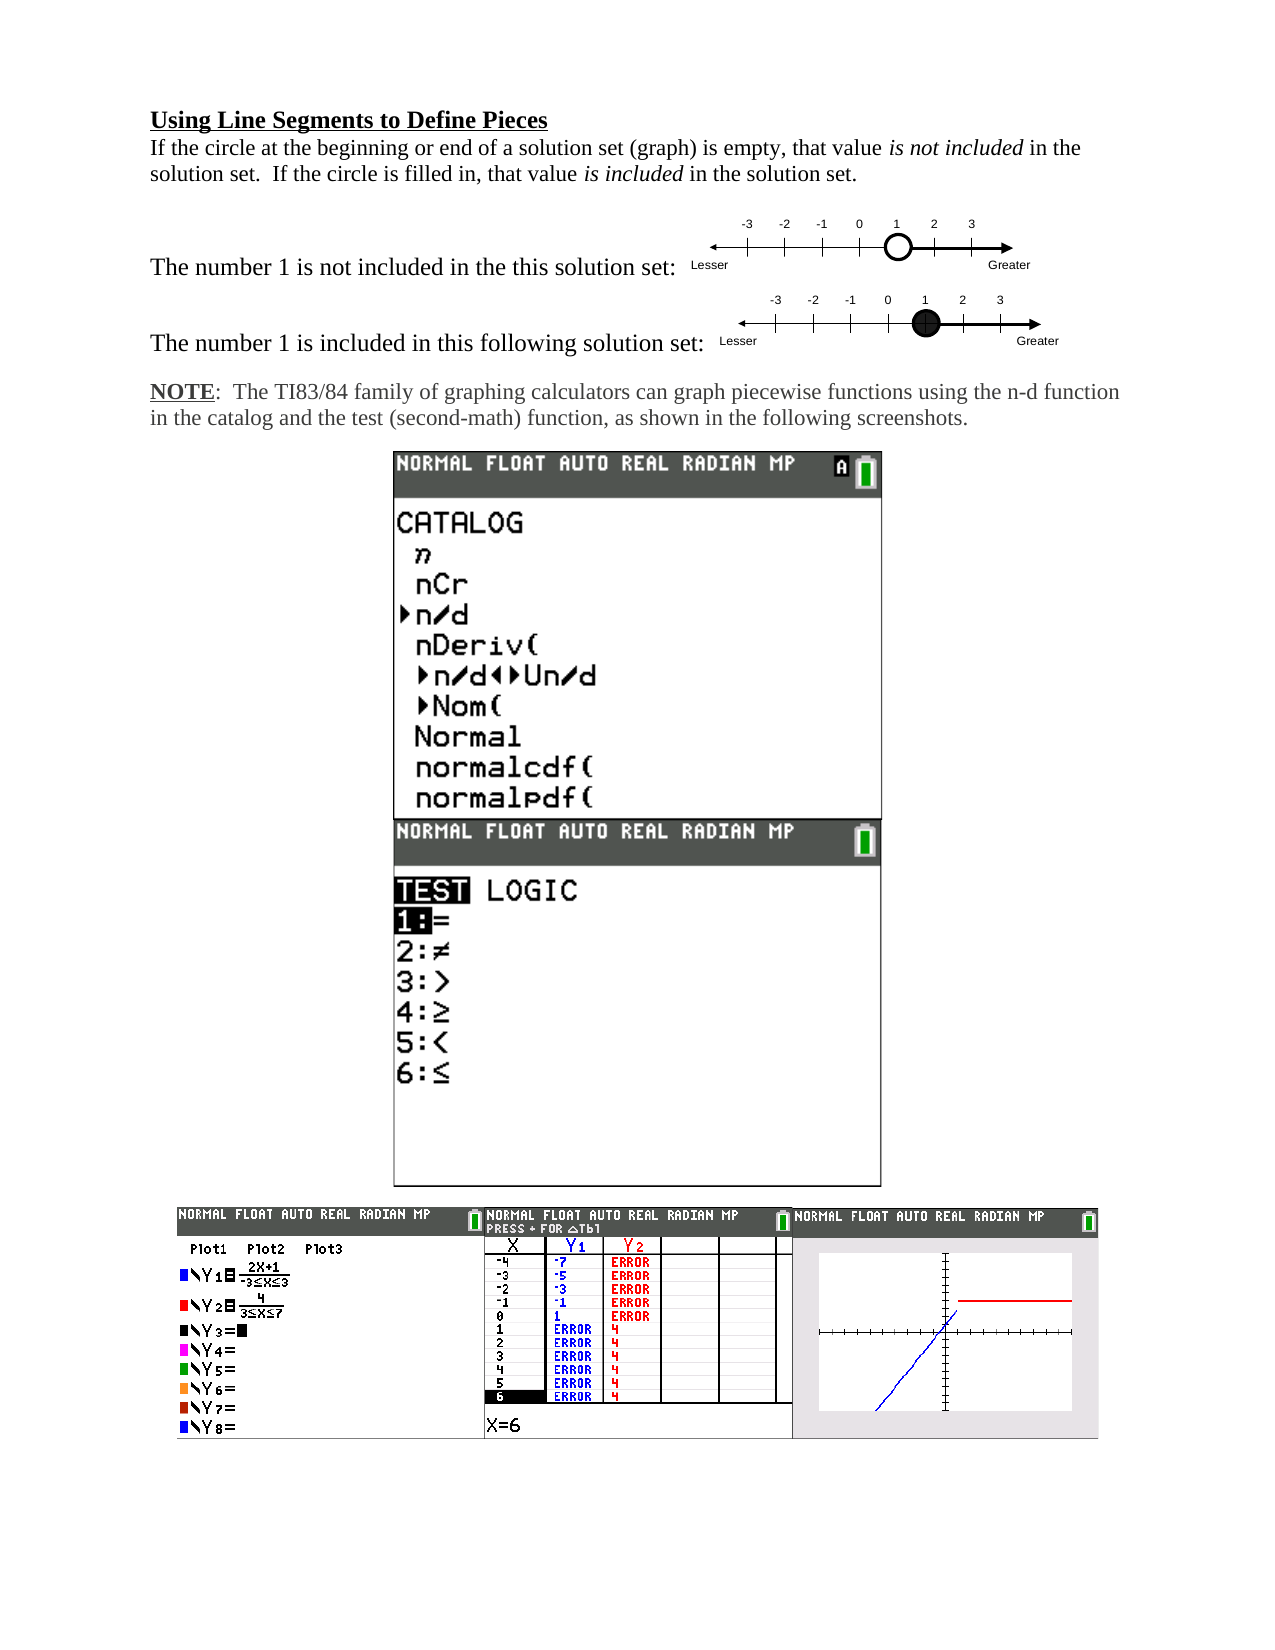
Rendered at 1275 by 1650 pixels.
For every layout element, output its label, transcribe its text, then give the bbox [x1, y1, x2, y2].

text Using Line Segments to Define Pieces [150, 105, 1125, 134]
text The number 1 is not included in the this solution set: [150, 215, 1125, 281]
picture [177, 1207, 1099, 1439]
text If the circle at the beginning or end of a solution set (graph) is empty, that value is not included in the solution set. If the circle is filled in, that value is included in the solution set. [150, 134, 1125, 186]
picture [393, 451, 883, 1187]
text NOTE: The TI83/84 family of graphing calculators can graph piecewise functions using the n-d function in the catalog and the test (second-math) function, as shown in the following screenshots. [150, 378, 1125, 431]
text The number 1 is included in this following solution set: [150, 291, 1125, 357]
